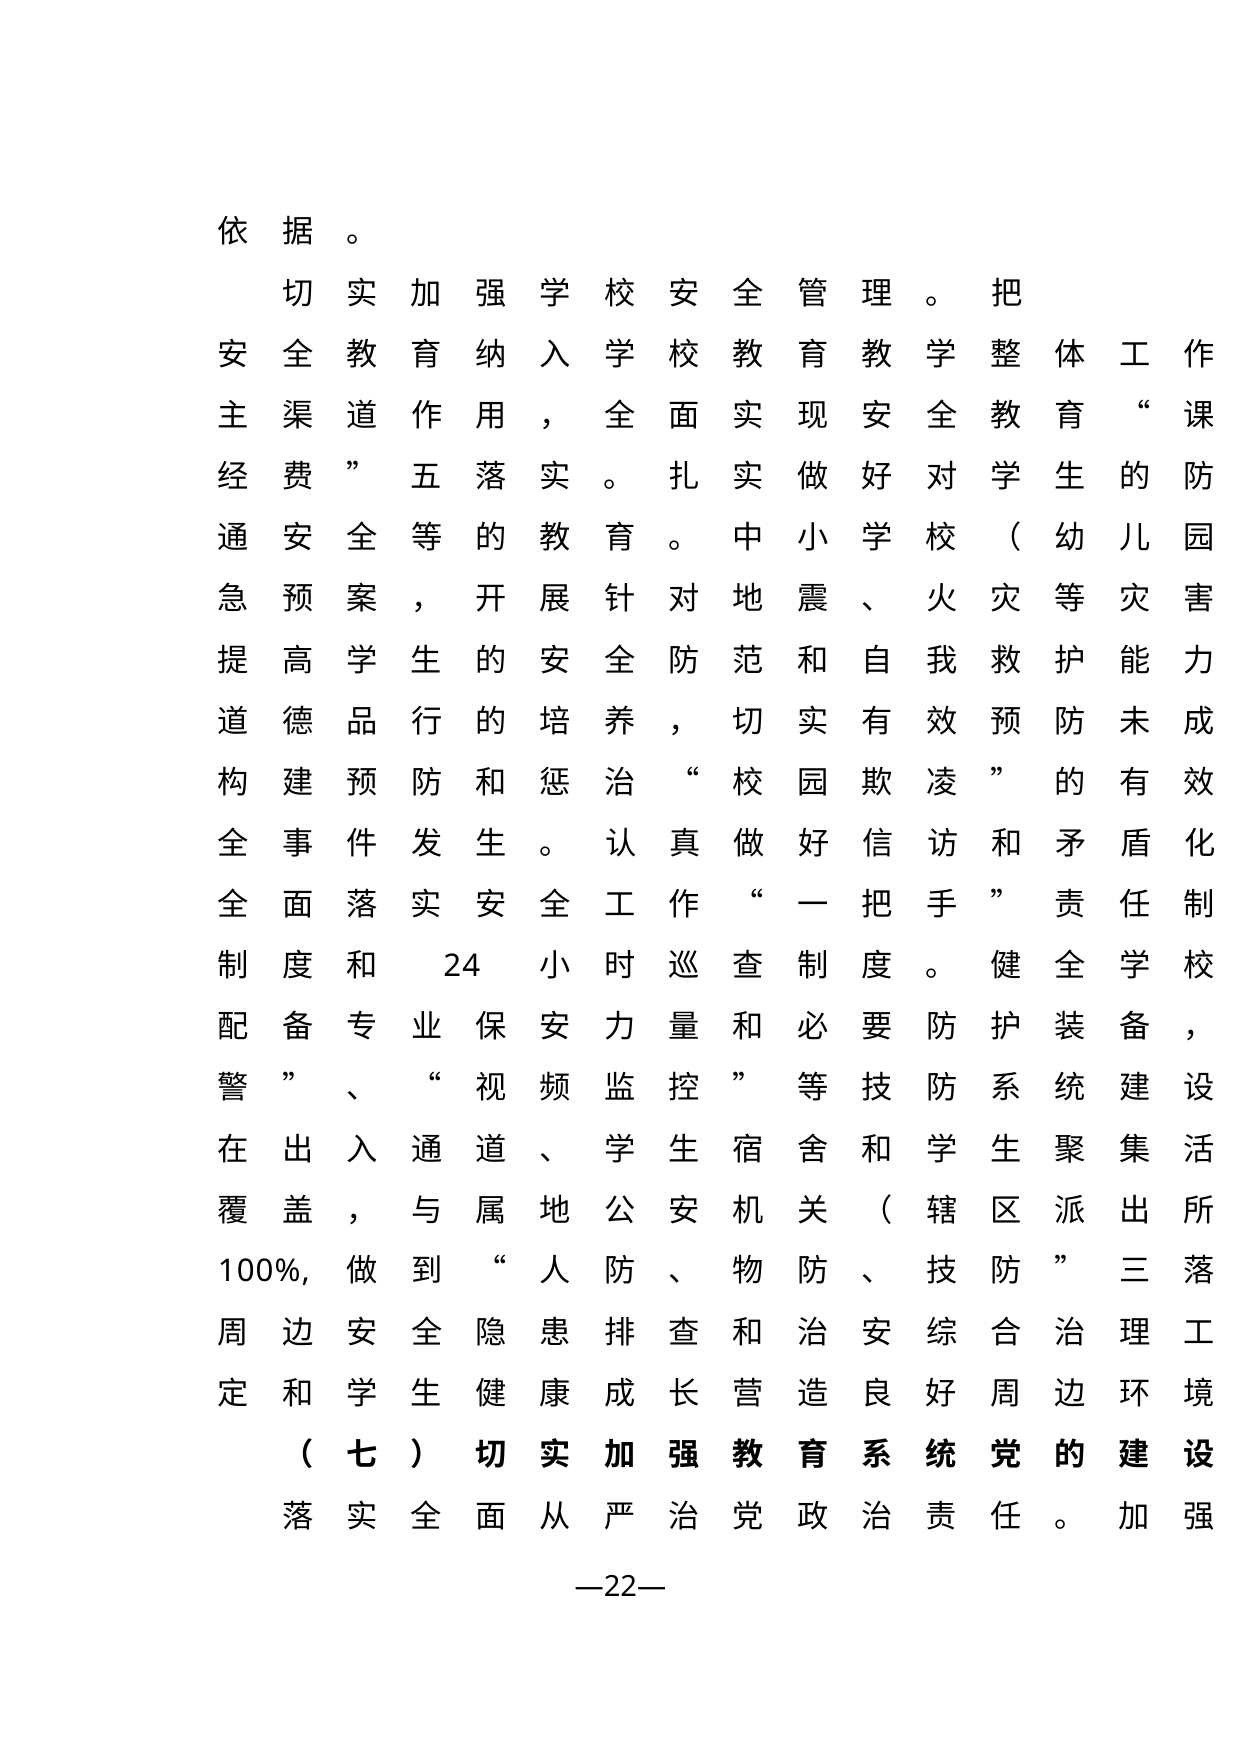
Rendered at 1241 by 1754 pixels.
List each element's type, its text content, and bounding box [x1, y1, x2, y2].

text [207, 1483, 1054, 1544]
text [207, 199, 1054, 260]
text 切实加强学校安全管理。把安全教育纳入学校教育教学整体工作，充分发挥课堂教学的主渠道作用，全面实现安全教育“课程、课时、教材、教师、经费”五落实。扎实做好对学生的防火、防电、防溺水和交通安全等的教育。中小学校（幼儿园）建立应对突发事故应急预案，开展针对地震、火灾等灾害事故的紧急疏散演练，提高学生的安全防范和自我救护能力。加强对未成年人良好道德品行的培养，切实有效预防未成年人犯罪。构建预防和惩治“校园欺凌”的有效机制，防范校园恶性安全事件发生。认真做好信访和矛盾化解工作。全面落实安全工作“一把手”责任制。落实门卫制度、值班制度和24小时巡查制度。健全学校保卫组织、配备专业保安力量和必要防护装备，加快推进“一键式报警”、“视频监控”等技防系统建设，实现学校（幼儿园）在出入通道、学生宿舍和学生聚集活动场所视频监控设施全覆盖，与属地公安机关（辖区派出所）联网率达到100%,做到“人防、物防、技防”三落实。加大对校园及周边安全隐患排查和治安综合治理工作力度，为学校安全稳定和学生健康成长营造良好周边环境。 [207, 260, 1054, 1422]
text （七）切实加强教育系统党的建设 [207, 1422, 1054, 1483]
